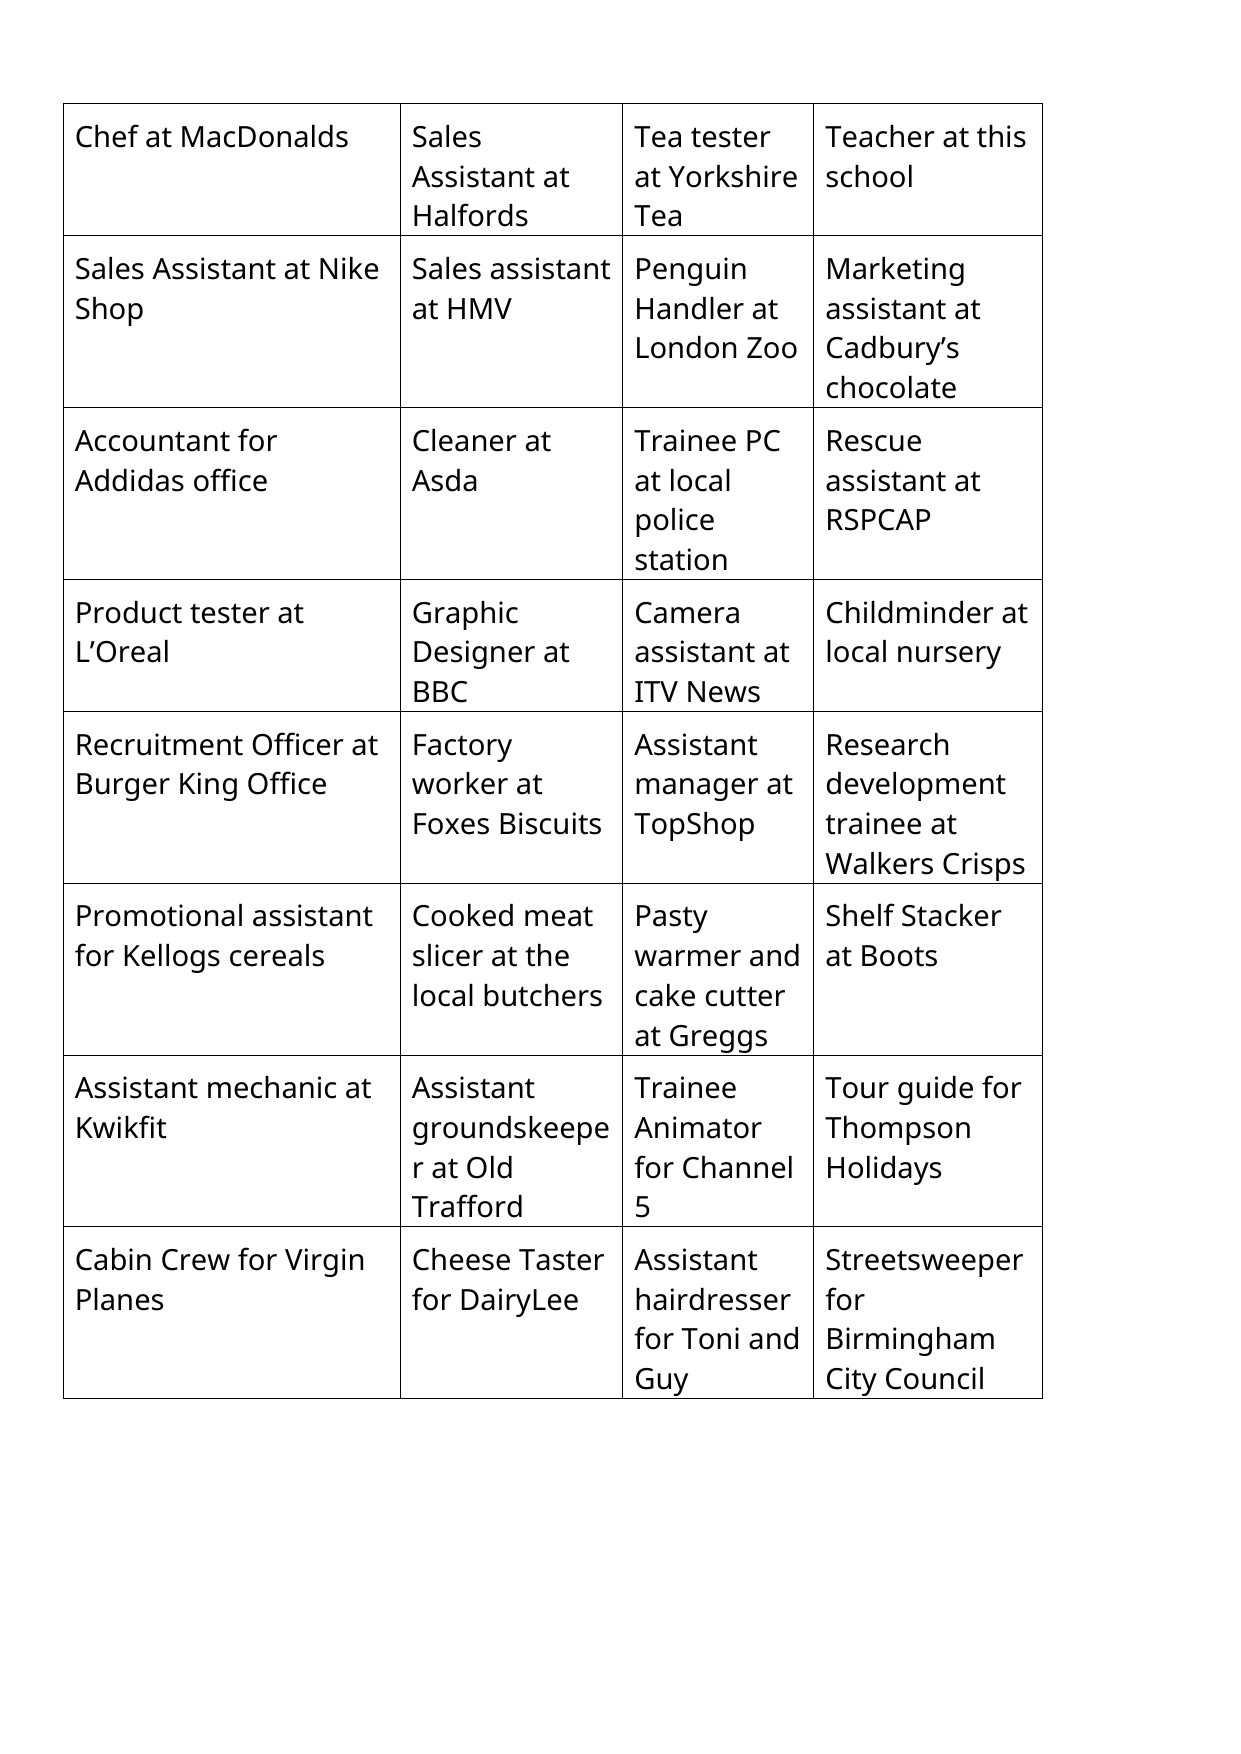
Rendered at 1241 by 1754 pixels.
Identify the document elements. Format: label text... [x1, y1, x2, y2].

table_cell Assistant mechanic at Kwikfit [64, 1056, 400, 1226]
table_cell Trainee PC at local police station [623, 408, 813, 579]
table_cell Sales Assistant at Nike Shop [64, 236, 400, 407]
table_cell Pasty warmer and cake cutter at Greggs [623, 884, 813, 1054]
table_cell Accountant for Addidas office [64, 408, 400, 579]
table_cell Cabin Crew for Virgin Planes [64, 1227, 400, 1398]
table_header Tea tester at Yorkshire Tea [623, 104, 813, 235]
table_cell Shelf Stacker at Boots [814, 884, 1042, 1054]
table_cell Marketing assistant at Cadbury’s chocolate [814, 236, 1042, 407]
table_cell Tour guide for Thompson Holidays [814, 1056, 1042, 1226]
table_header Sales Assistant at Halfords [401, 104, 622, 235]
table_header Chef at MacDonalds [64, 104, 400, 235]
table_cell Promotional assistant for Kellogs cereals [64, 884, 400, 1054]
table_header Teacher at this school [814, 104, 1042, 235]
table_cell Trainee Animator for Channel 5 [623, 1056, 813, 1226]
table_cell Rescue assistant at RSPCAP [814, 408, 1042, 579]
table_cell Assistant hairdresser for Toni and Guy [623, 1227, 813, 1398]
table_cell Cleaner at Asda [401, 408, 622, 579]
table_cell Product tester at L’Oreal [64, 580, 400, 711]
table_cell Cheese Taster for DairyLee [401, 1227, 622, 1398]
table_cell Graphic Designer at BBC [401, 580, 622, 711]
table_cell Recruitment Officer at Burger King Office [64, 712, 400, 883]
table_cell Factory worker at Foxes Biscuits [401, 712, 622, 883]
table_cell Streetsweeper for Birmingham City Council [814, 1227, 1042, 1398]
table_cell Assistant manager at TopShop [623, 712, 813, 883]
table_cell Penguin Handler at London Zoo [623, 236, 813, 407]
table_cell Research development trainee at Walkers Crisps [814, 712, 1042, 883]
table_cell Childminder at local nursery [814, 580, 1042, 711]
table_cell Sales assistant at HMV [401, 236, 622, 407]
table_cell Cooked meat slicer at the local butchers [401, 884, 622, 1054]
table_cell Camera assistant at ITV News [623, 580, 813, 711]
table_cell Assistant groundskeeper at Old Trafford [401, 1056, 622, 1226]
